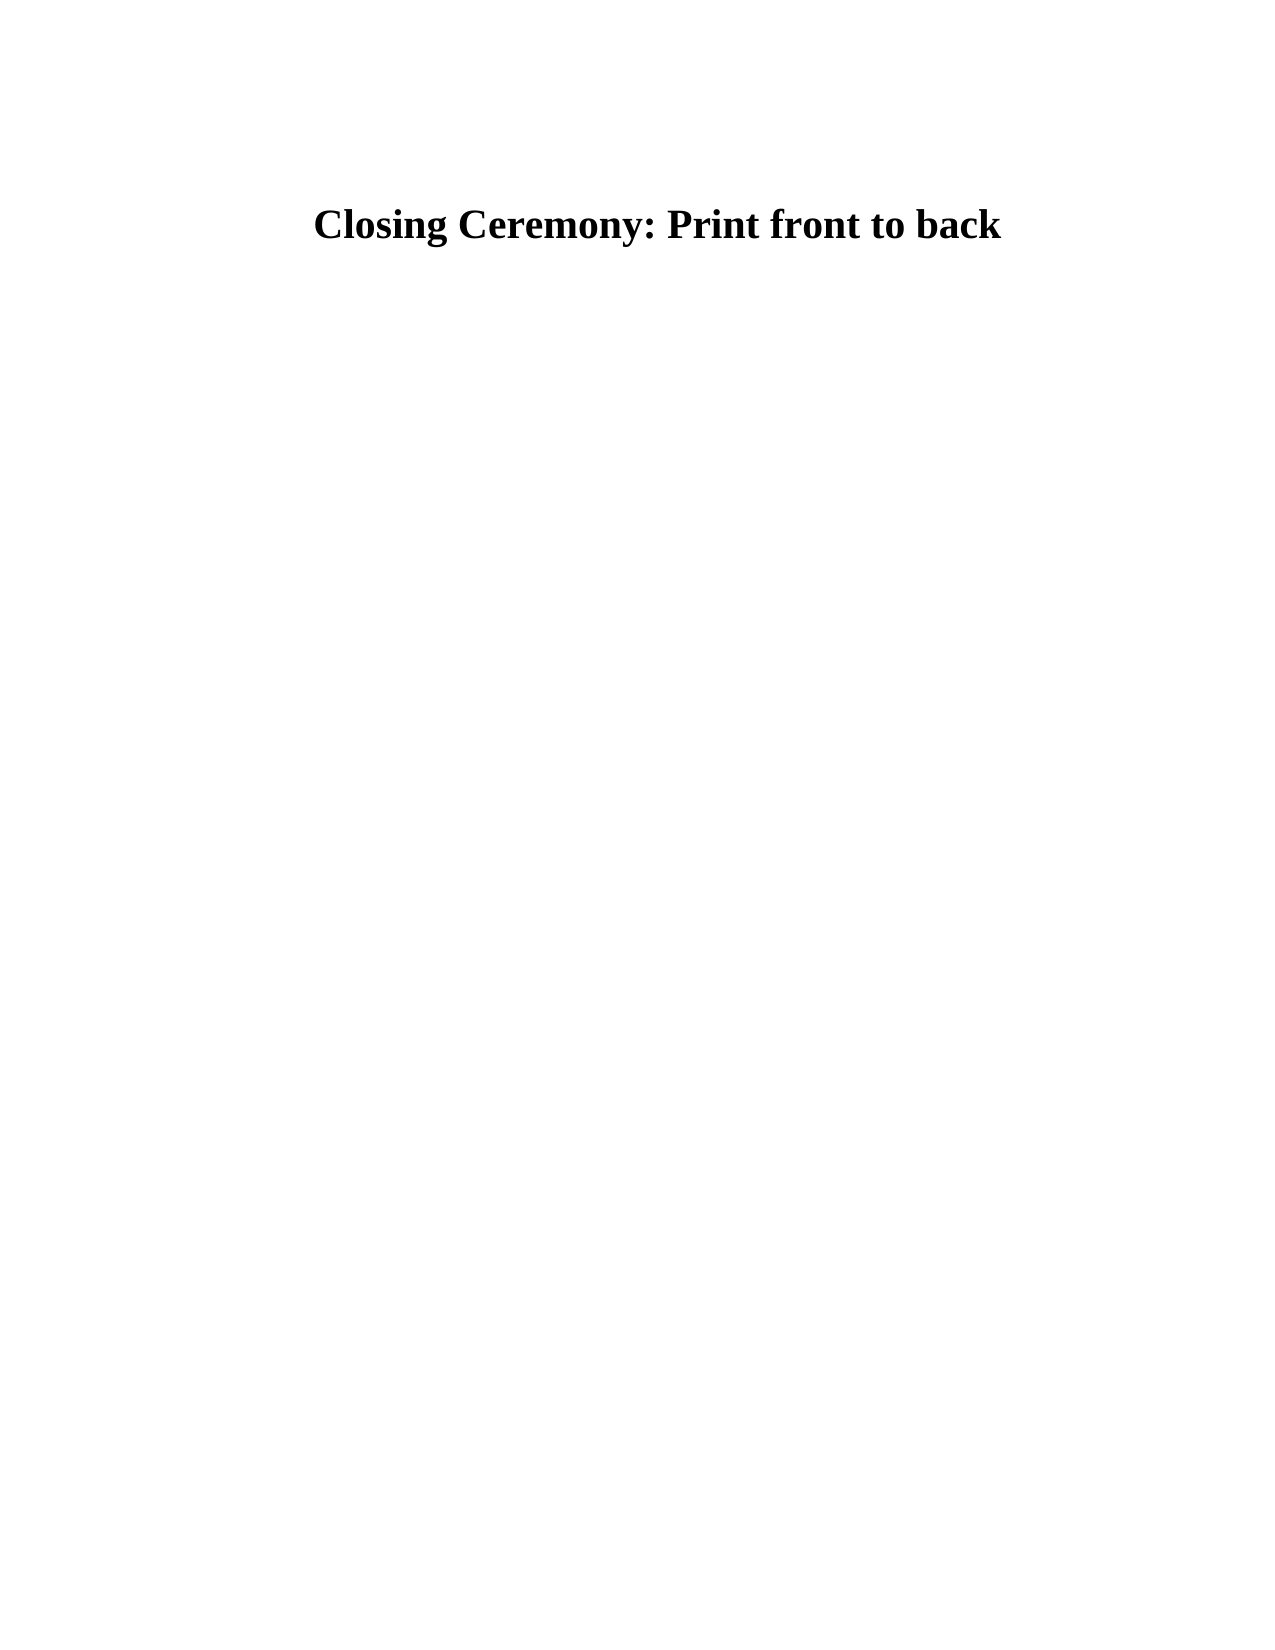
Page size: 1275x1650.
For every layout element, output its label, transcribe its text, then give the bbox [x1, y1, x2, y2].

text Closing Ceremony: Print front to back [90, 199, 1225, 247]
